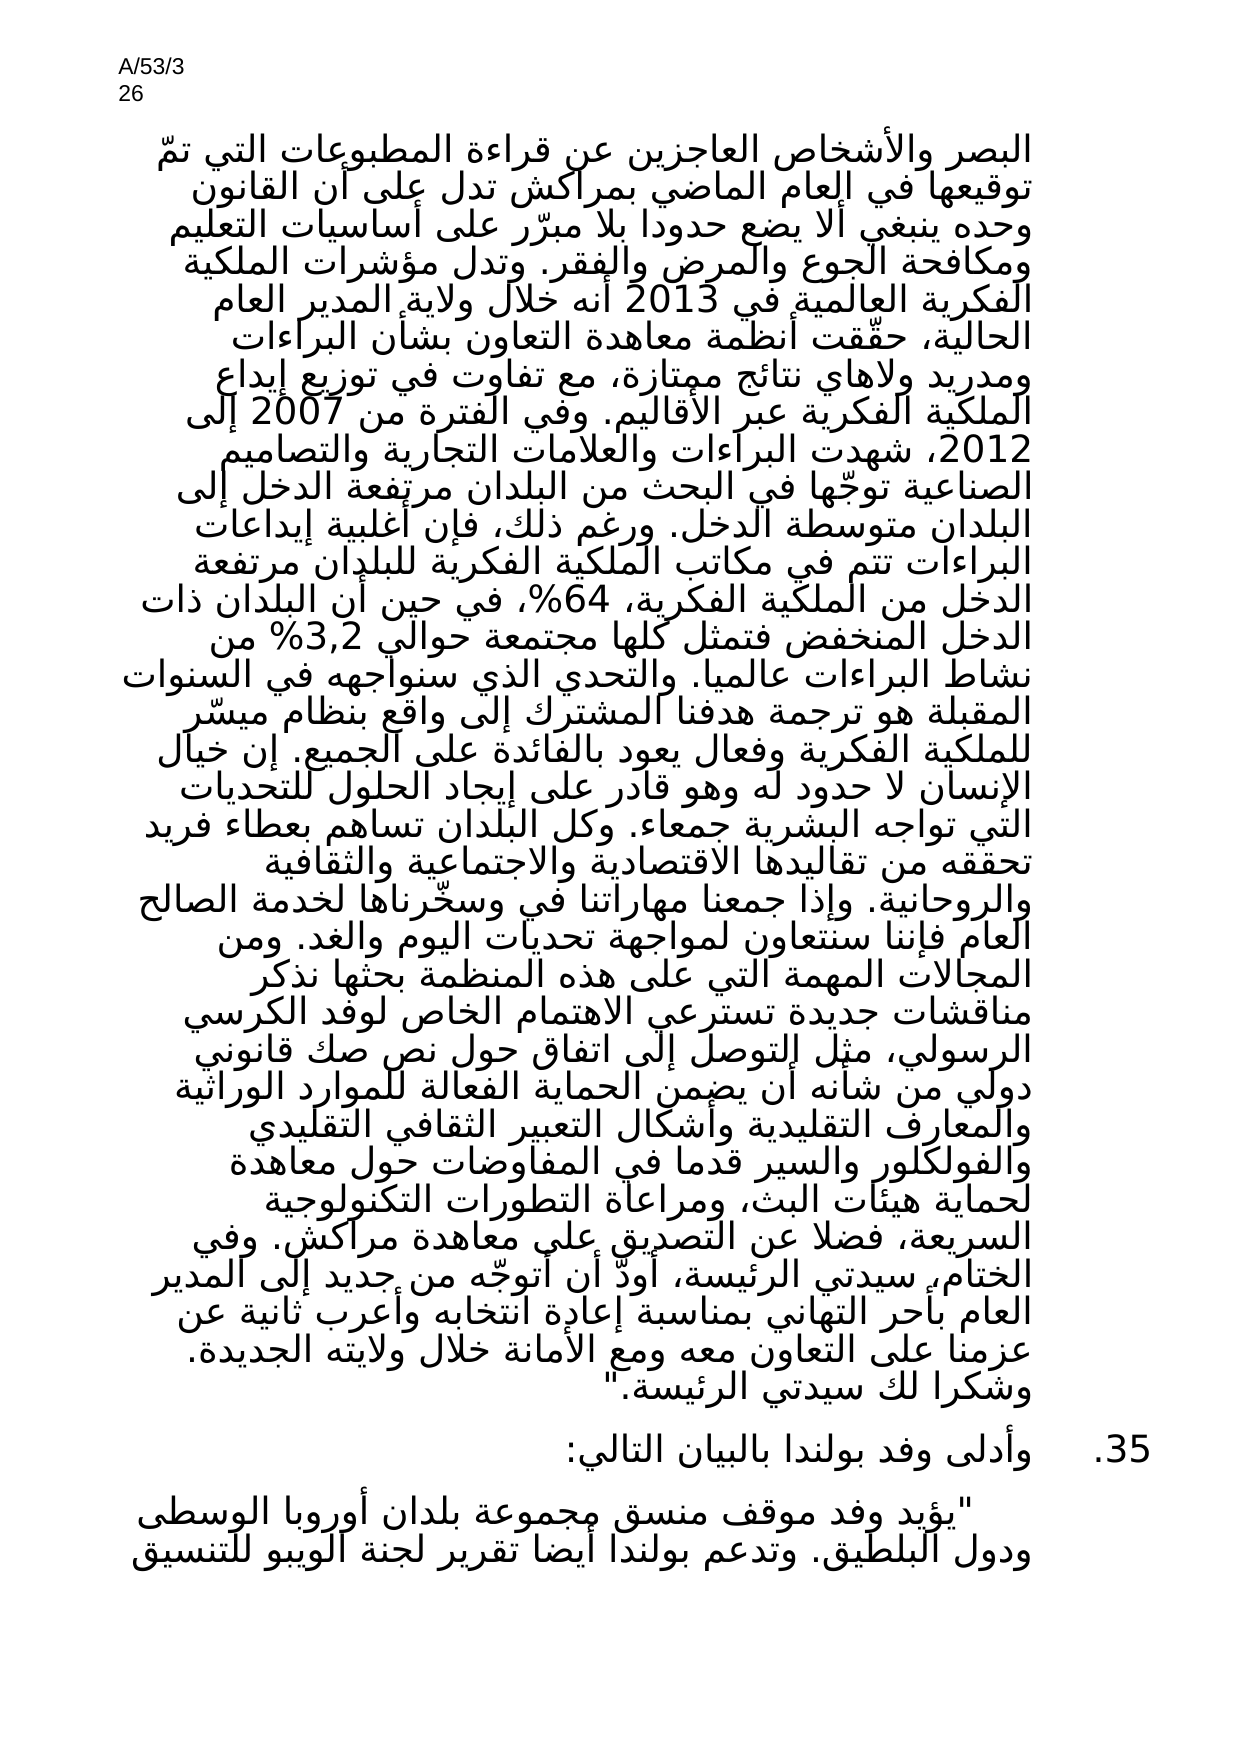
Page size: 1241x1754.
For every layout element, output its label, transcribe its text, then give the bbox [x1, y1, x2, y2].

text وأدلى وفد بولندا بالبيان التالي: [118, 1432, 1092, 1470]
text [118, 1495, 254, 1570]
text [118, 132, 1033, 1407]
